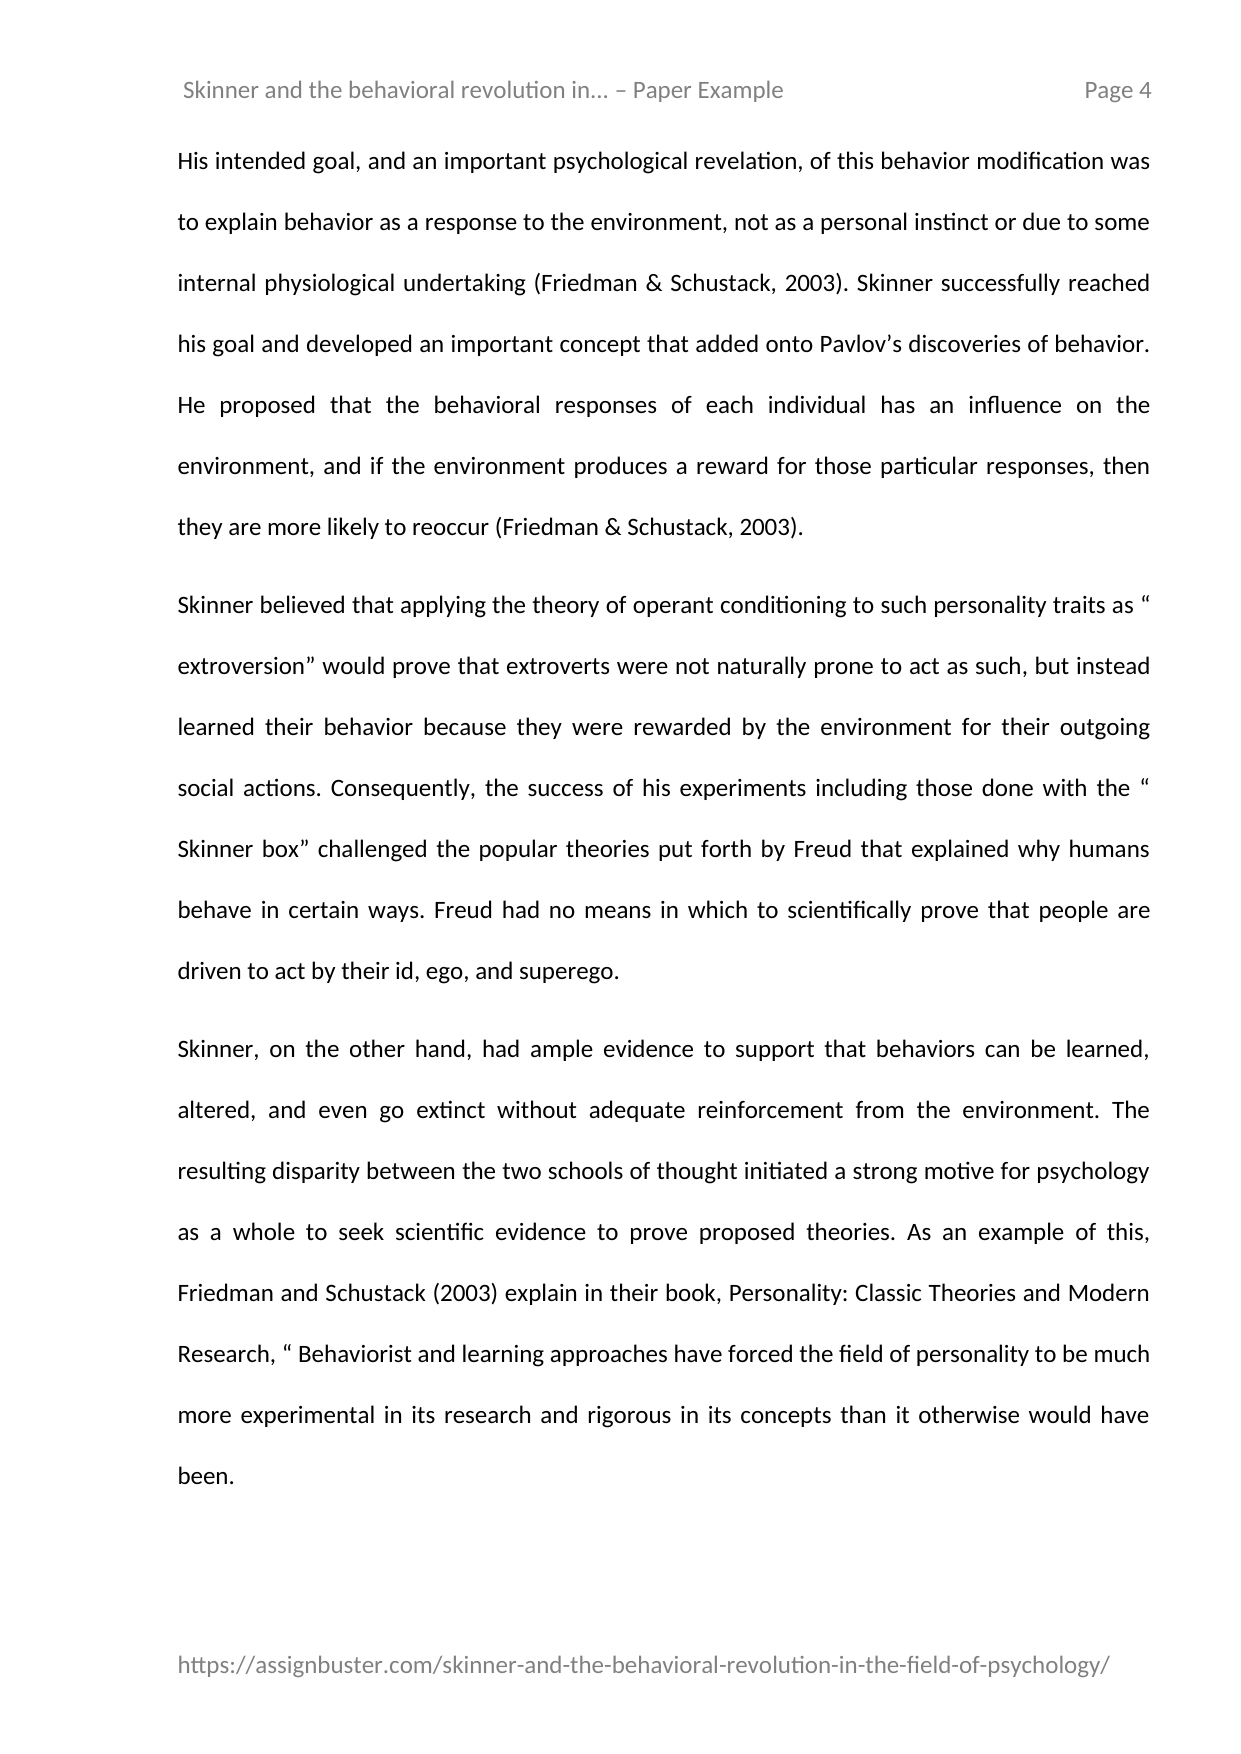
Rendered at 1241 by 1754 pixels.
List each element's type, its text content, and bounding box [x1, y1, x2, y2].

text His intended goal, and an important psychological revelation, of this behavior modification was to explain behavior as a response to the environment, not as a personal instinct or due to some internal physiological undertaking (Friedman & Schustack, 2003). Skinner successfully reached his goal and developed an important concept that added onto Pavlov’s discoveries of behavior. He proposed that the behavioral responses of each individual has an influence on the environment, and if the environment produces a reward for those particular responses, then they are more likely to reoccur (Friedman & Schustack, 2003). [177, 145, 1152, 542]
text Skinner, on the other hand, had ample evidence to support that behaviors can be learned, altered, and even go extinct without adequate reinforcement from the environment. The resulting disparity between the two schools of thought initiated a strong motive for psychology as a whole to seek scientific evidence to prove proposed theories. As an example of this, Friedman and Schustack (2003) explain in their book, Personality: Classic Theories and Modern Research, “ Behaviorist and learning approaches have forced the field of personality to be much more experimental in its research and rigorous in its concepts than it otherwise would have been. [177, 1033, 1152, 1491]
text Skinner believed that applying the theory of operant conditioning to such personality traits as “ extroversion” would prove that extroverts were not naturally prone to act as such, but instead learned their behavior because they were rewarded by the environment for their outgoing social actions. Consequently, the success of his experiments including those done with the “ Skinner box” challenged the popular theories put forth by Freud that explained why humans behave in certain ways. Freud had no means in which to scientifically prove that people are driven to act by their id, ego, and superego. [177, 589, 1152, 986]
